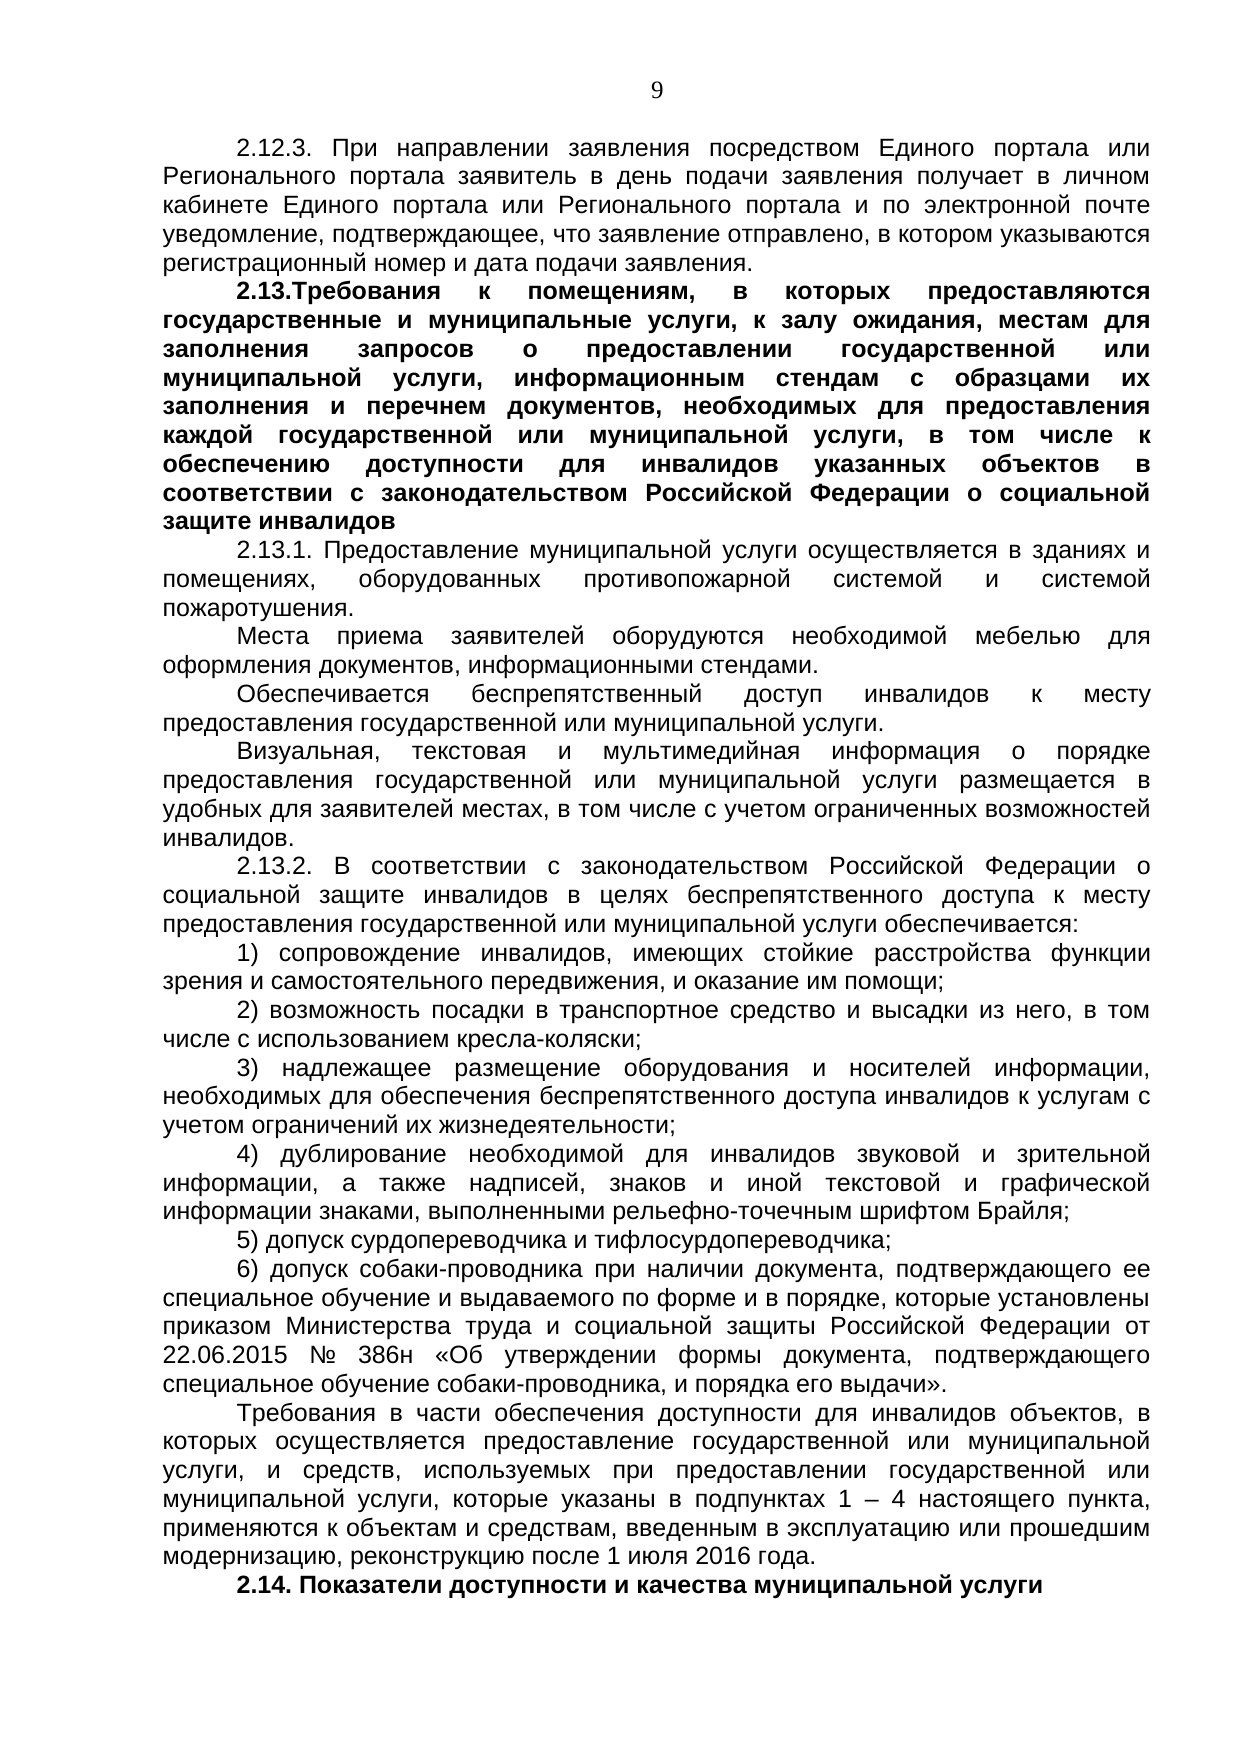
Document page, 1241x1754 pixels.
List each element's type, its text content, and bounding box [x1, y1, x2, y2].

text Обеспечивается беспрепятственный доступ инвалидов к месту предоставления государственной или муниципальной услуги. [162, 679, 1152, 736]
text 2.14. Показатели доступности и качества муниципальной услуги [162, 1570, 1152, 1599]
text 1) сопровождение инвалидов, имеющих стойкие расстройства функции зрения и самостоятельного передвижения, и оказание им помощи; [162, 937, 1152, 995]
text 3) надлежащее размещение оборудования и носителей информации, необходимых для обеспечения беспрепятственного доступа инвалидов к услугам с учетом ограничений их жизнедеятельности; [162, 1052, 1152, 1139]
text Места приема заявителей оборудуются необходимой мебелью для оформления документов, информационными стендами. [162, 621, 1152, 679]
text 6) допуск собаки-проводника при наличии документа, подтверждающего ее специальное обучение и выдаваемого по форме и в порядке, которые установлены приказом Министерства труда и социальной защиты Российской Федерации от 22.06.2015 № 386н «Об утверждении формы документа, подтверждающего специальное обучение собаки-проводника, и порядка его выдачи». [162, 1254, 1152, 1397]
text 2.12.3. При направлении заявления посредством Единого портала или Регионального портала заявитель в день подачи заявления получает в личном кабинете Единого портала или Регионального портала и по электронной почте уведомление, подтверждающее, что заявление отправлено, в котором указываются регистрационный номер и дата подачи заявления. [162, 132, 1152, 276]
text Визуальная, текстовая и мультимедийная информация о порядке предоставления государственной или муниципальной услуги размещается в удобных для заявителей местах, в том числе с учетом ограниченных возможностей инвалидов. [162, 736, 1152, 851]
text 5) допуск сурдопереводчика и тифлосурдопереводчика; [162, 1225, 1152, 1254]
text 4) дублирование необходимой для инвалидов звуковой и зрительной информации, а также надписей, знаков и иной текстовой и графической информации знаками, выполненными рельефно-точечным шрифтом Брайля; [162, 1139, 1152, 1225]
text 2.13.1. Предоставление муниципальной услуги осуществляется в зданиях и помещениях, оборудованных противопожарной системой и системой пожаротушения. [162, 535, 1152, 621]
text 2.13.Требования к помещениям, в которых предоставляются государственные и муниципальные услуги, к залу ожидания, местам для заполнения запросов о предоставлении государственной или муниципальной услуги, информационным стендам с образцами их заполнения и перечнем документов, необходимых для предоставления каждой государственной или муниципальной услуги, в том числе к обеспечению доступности для инвалидов указанных объектов в соответствии с законодательством Российской Федерации о социальной защите инвалидов [162, 276, 1152, 535]
text 2.13.2. В соответствии с законодательством Российской Федерации о социальной защите инвалидов в целях беспрепятственного доступа к месту предоставления государственной или муниципальной услуги обеспечивается: [162, 851, 1152, 937]
text 2) возможность посадки в транспортное средство и высадки из него, в том числе с использованием кресла-коляски; [162, 995, 1152, 1052]
text Требования в части обеспечения доступности для инвалидов объектов, в которых осуществляется предоставление государственной или муниципальной услуги, и средств, используемых при предоставлении государственной или муниципальной услуги, которые указаны в подпунктах 1 – 4 настоящего пункта, применяются к объектам и средствам, введенным в эксплуатацию или прошедшим модернизацию, реконструкцию после 1 июля 2016 года. [162, 1397, 1152, 1570]
